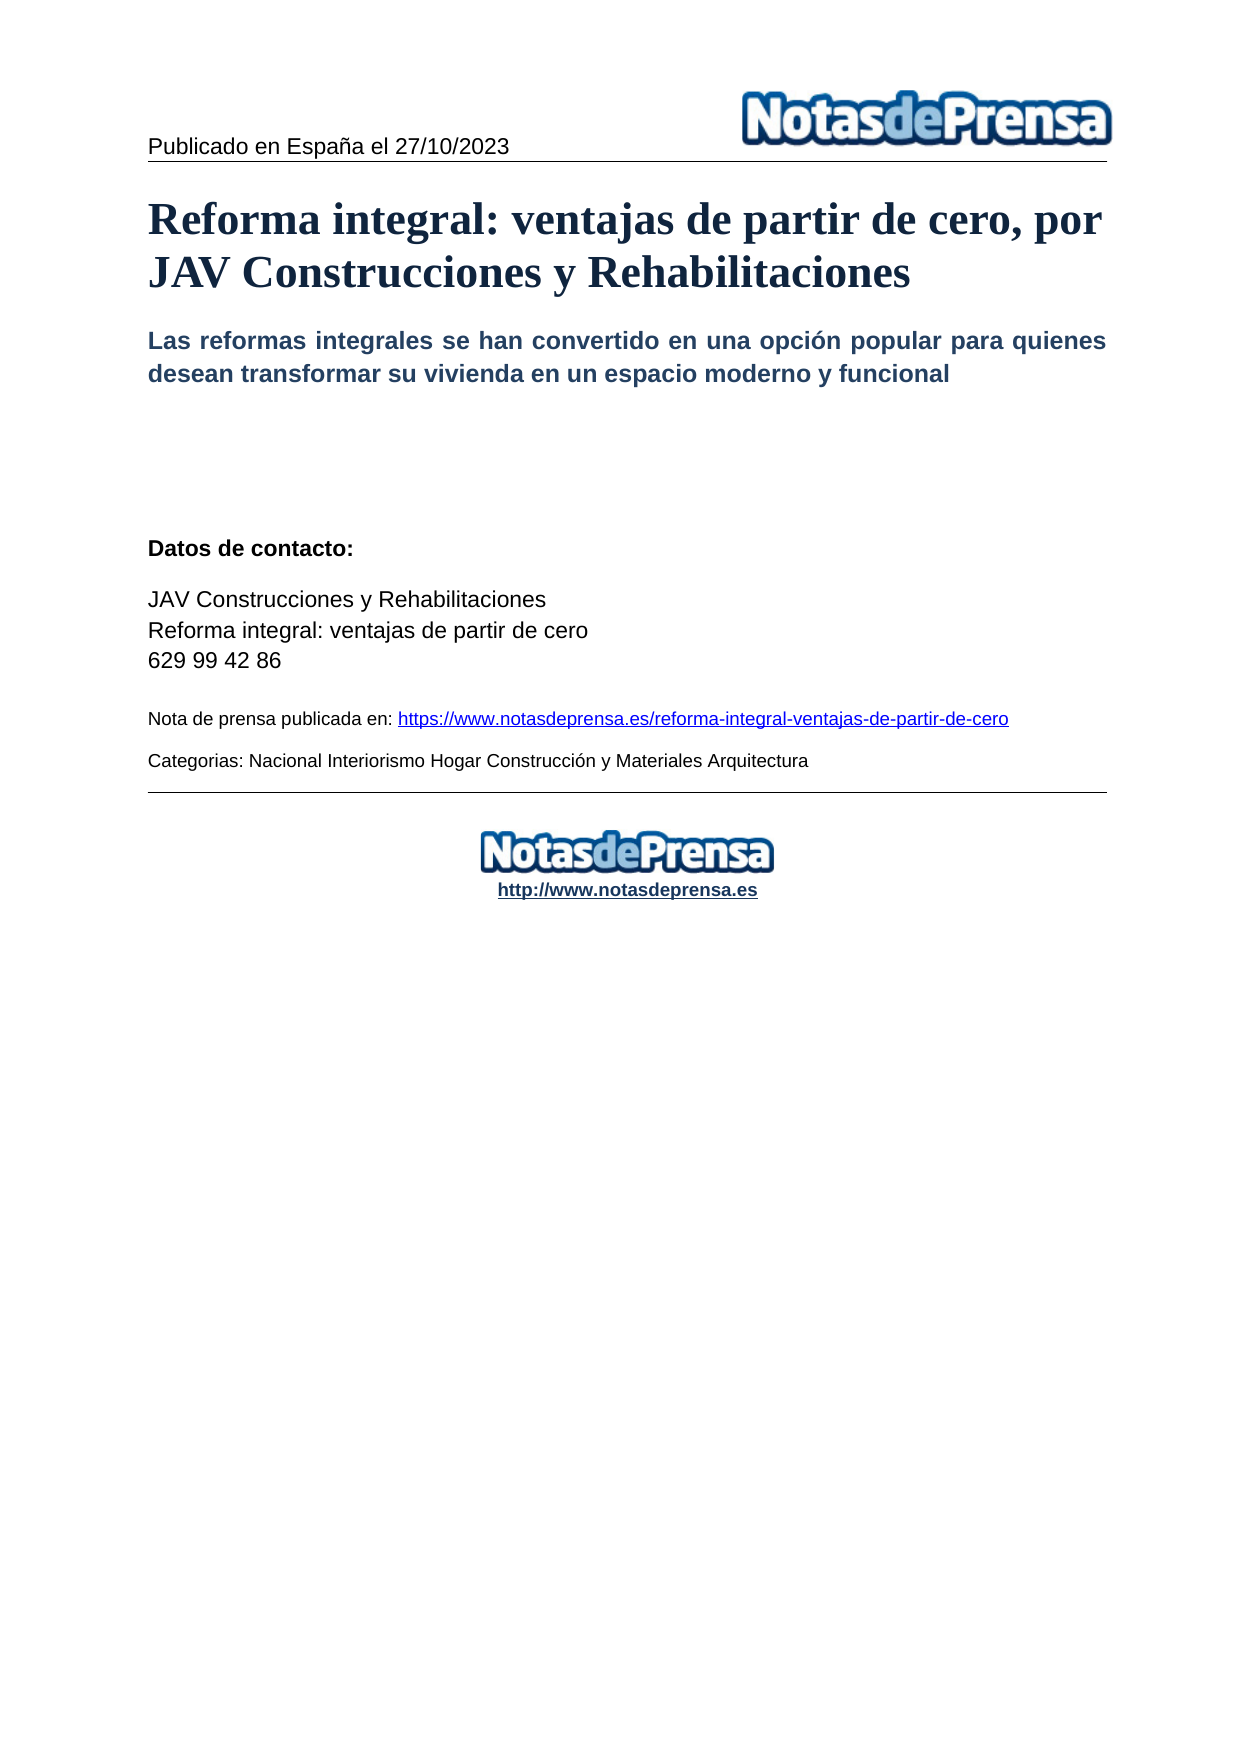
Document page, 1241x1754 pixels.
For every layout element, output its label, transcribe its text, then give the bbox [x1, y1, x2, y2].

picture [742, 90, 1113, 148]
text JAV Construcciones y Rehabilitaciones [148, 586, 1063, 613]
text Reforma integral: ventajas de partir de cero [148, 617, 1063, 643]
subtitle Reforma integral: ventajas de partir de cero, por JAV Construcciones y Rehabilitaciones [148, 192, 1107, 297]
text Datos de contacto: [148, 535, 1107, 562]
text Publicado en España el 27/10/2023 [148, 133, 1107, 161]
text Nota de prensa publicada en: https://www.notasdeprensa.es/reforma-integral-ventajas-de-partir-de-cero [148, 707, 1107, 729]
subtitle Las reformas integrales se han convertido en una opción popular para quienes desean transformar su vivienda en un espacio moderno y funcional [148, 326, 1107, 388]
text Categorias: Nacional Interiorismo Hogar Construcción y Materiales Arquitectura [148, 750, 1107, 771]
text 629 99 42 86 [148, 647, 1063, 673]
text http://www.notasdeprensa.es [148, 879, 1107, 901]
picture [480, 829, 775, 875]
